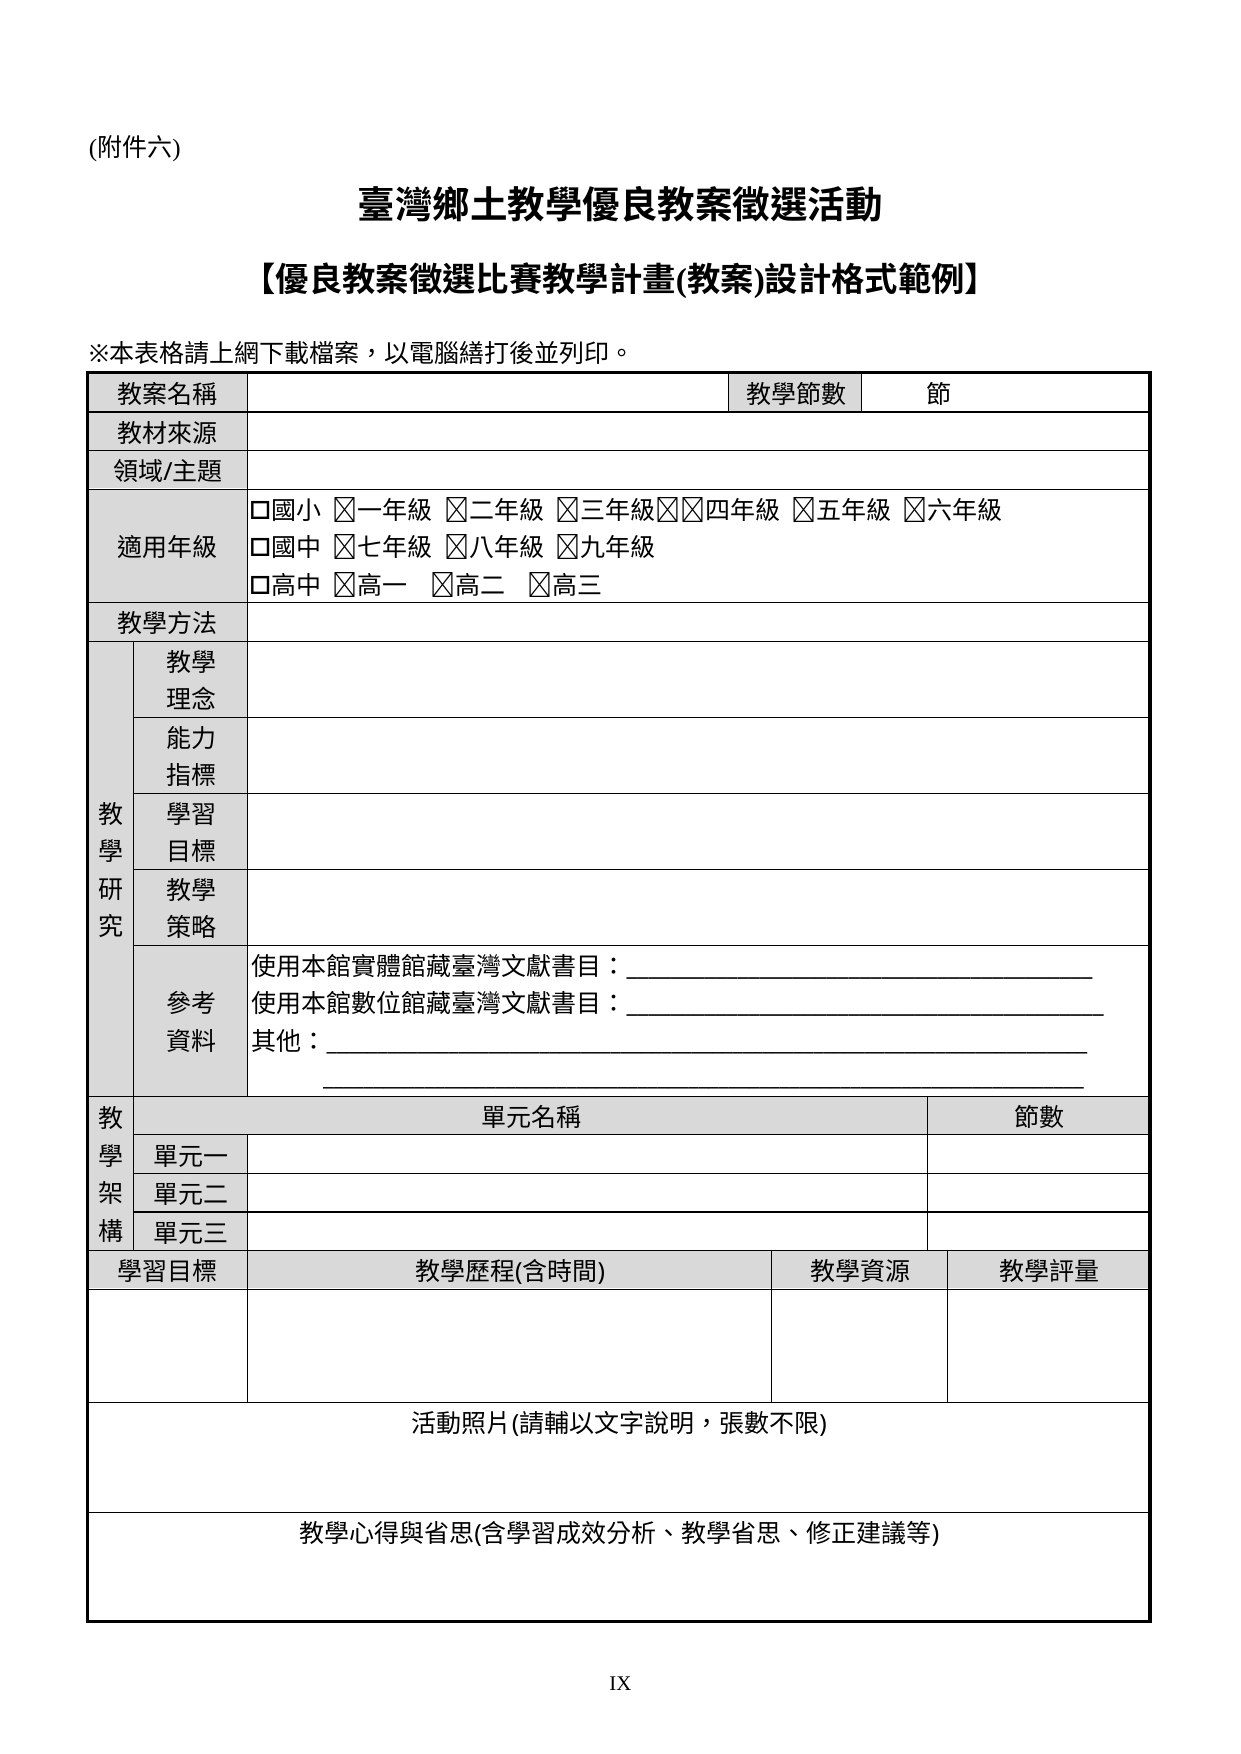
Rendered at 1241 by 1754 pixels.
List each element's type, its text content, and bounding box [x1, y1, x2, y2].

table_cell [248, 794, 1148, 869]
table_cell [248, 603, 1148, 641]
table_cell [248, 642, 1148, 717]
table_cell [248, 870, 1148, 945]
table_cell 教學心得與省思(含學習成效分析、教學省思、修正建議等) [89, 1513, 1148, 1619]
table_cell 教學資源 [772, 1251, 947, 1288]
table_header 教案名稱 [89, 374, 247, 411]
text ※本表格請上網下載檔案，以電腦繕打後並列印。 [89, 333, 1152, 371]
table_cell [928, 1213, 1148, 1250]
table_cell 學習 目標 [134, 794, 247, 869]
table_cell 能力 指標 [134, 718, 247, 793]
table_cell [248, 1135, 927, 1173]
table_cell 單元三 [134, 1213, 247, 1250]
table_cell [248, 1290, 771, 1402]
table_cell 教學評量 [948, 1251, 1148, 1288]
text (附件六) [89, 127, 1152, 164]
text 【優良教案徵選比賽教學計畫(教案)設計格式範例】 [89, 239, 1152, 314]
table_header 節 [862, 374, 1148, 411]
table_cell 教學架構 [89, 1097, 133, 1250]
table_cell 國小 一年級 二年級 三年級四年級 五年級 六年級 國中 七年級 八年級 九年級 高中 高一 高二 高三 [248, 490, 1148, 602]
table_cell 單元二 [134, 1174, 247, 1211]
table_cell [89, 1290, 247, 1402]
table_cell 教學方法 [89, 603, 247, 641]
table_cell 單元名稱 [134, 1097, 927, 1134]
text 臺灣鄉土教學優良教案徵選活動 [89, 164, 1152, 239]
table_cell [248, 413, 1148, 450]
table_cell 適用年級 [89, 490, 247, 602]
table_cell 活動照片(請輔以文字說明，張數不限) [89, 1403, 1148, 1512]
table_cell 單元一 [134, 1135, 247, 1173]
table_cell 學習目標 [89, 1251, 247, 1288]
table_cell 教材來源 [89, 413, 247, 450]
table_cell [248, 1213, 927, 1250]
table_cell 教學歷程(含時間) [248, 1251, 771, 1288]
table_cell 節數 [928, 1097, 1148, 1134]
table_header [248, 374, 728, 411]
table_cell [928, 1174, 1148, 1211]
table_cell [928, 1135, 1148, 1173]
table_cell 教學 策略 [134, 870, 247, 945]
table_cell 教學 理念 [134, 642, 247, 717]
table_cell 參考 資料 [134, 946, 247, 1096]
table_cell 使用本館實體館藏臺灣文獻書目：__________________________________________ 使用本館數位館藏臺灣文獻書目：___________________________________________ 其他：___________________________________________________________________________ ___________________________________________________________________________ [248, 946, 1148, 1096]
table_cell [248, 1174, 927, 1211]
table_header 教學節數 [729, 374, 861, 411]
table_cell [248, 451, 1148, 488]
table_cell 領域/主題 [89, 451, 247, 488]
table_cell [948, 1290, 1148, 1402]
table_cell [772, 1290, 947, 1402]
table_cell [248, 718, 1148, 793]
table_cell 教學研究 [89, 642, 133, 1096]
